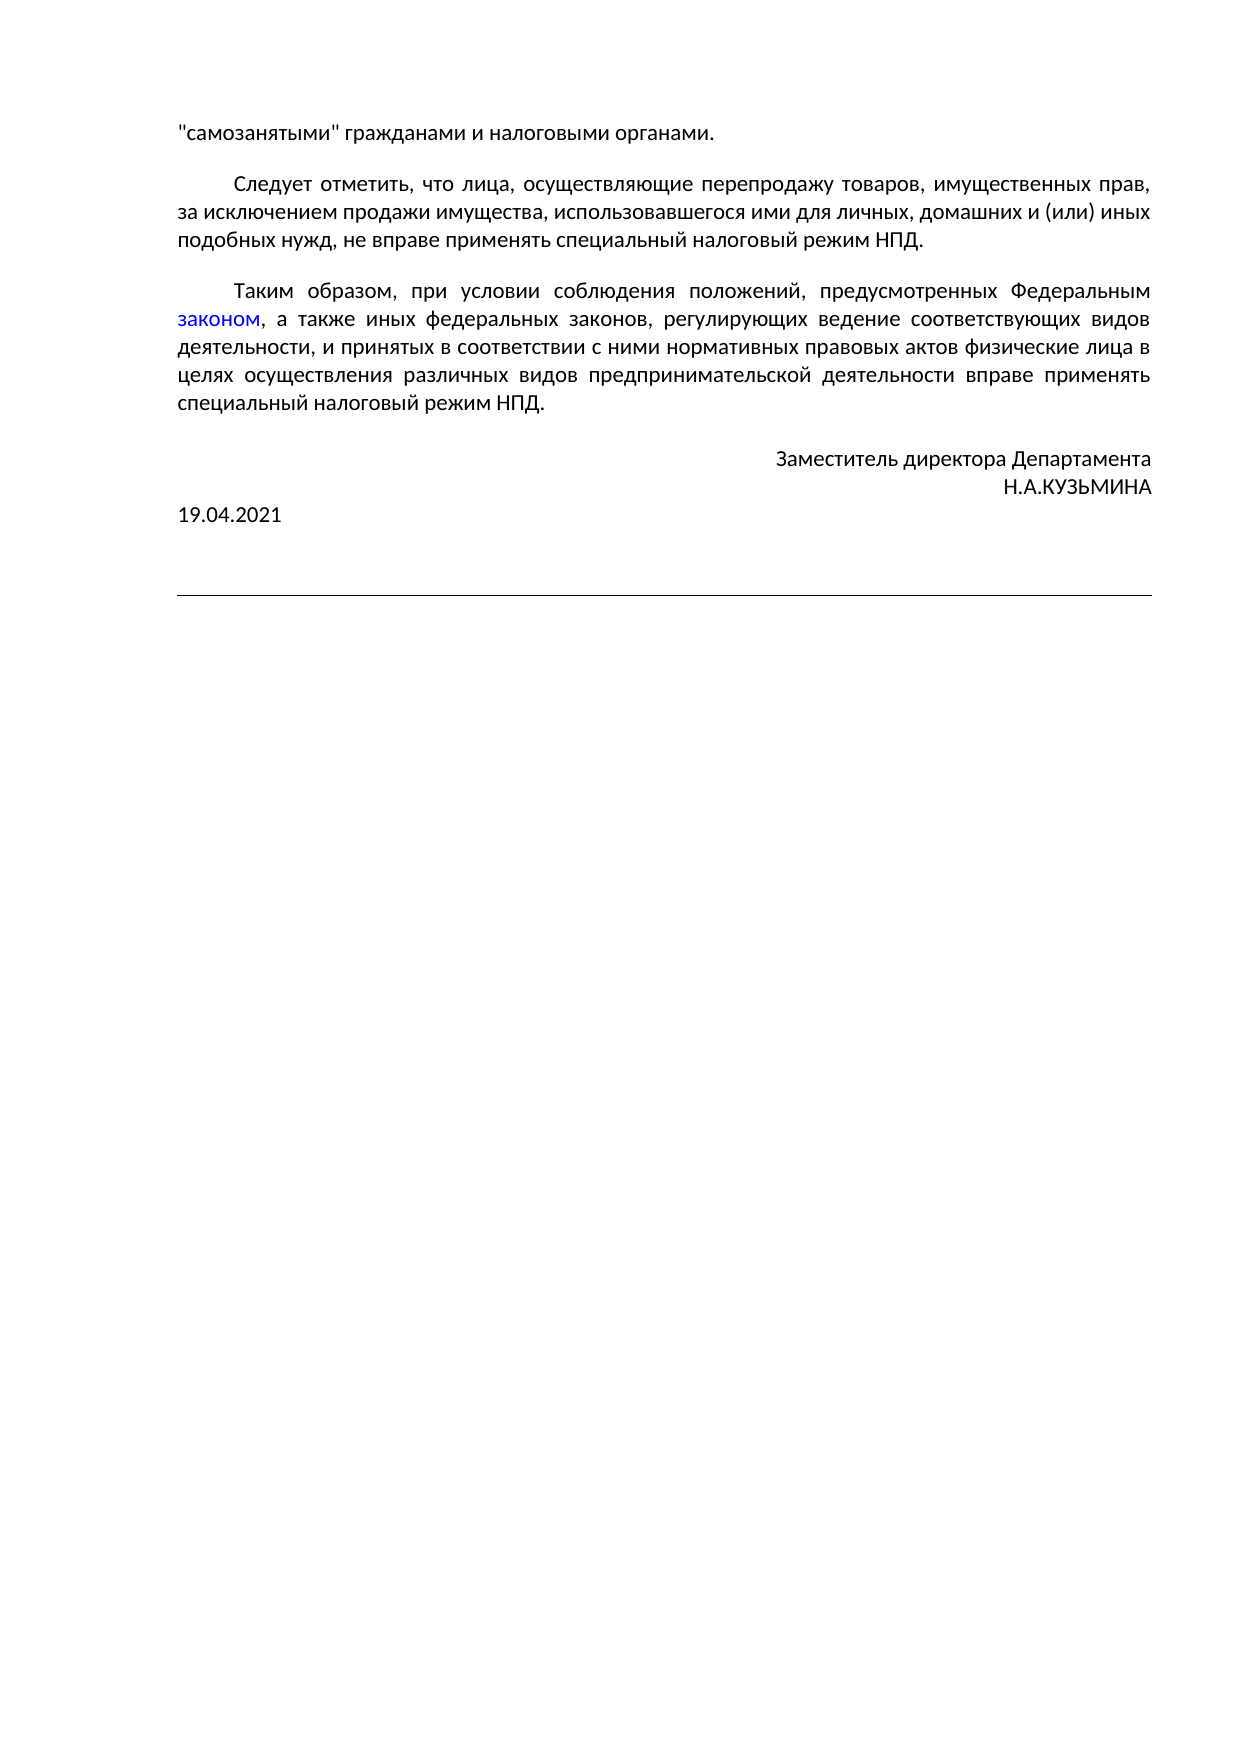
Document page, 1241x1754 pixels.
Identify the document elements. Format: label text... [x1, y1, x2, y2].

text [177, 118, 1152, 146]
text 19.04.2021 [177, 500, 1152, 528]
text Н.А.КУЗЬМИНА [177, 472, 1152, 500]
text Таким образом, при условии соблюдения положений, предусмотренных Федеральным законом, а также иных федеральных законов, регулирующих ведение соответствующих видов деятельности, и принятых в соответствии с ними нормативных правовых актов физические лица в целях осуществления различных видов предпринимательской деятельности вправе применять специальный налоговый режим НПД. [177, 276, 1152, 416]
text Заместитель директора Департамента [177, 444, 1152, 472]
text Следует отметить, что лица, осуществляющие перепродажу товаров, имущественных прав, за исключением продажи имущества, использовавшегося ими для личных, домашних и (или) иных подобных нужд, не вправе применять специальный налоговый режим НПД. [177, 169, 1152, 253]
